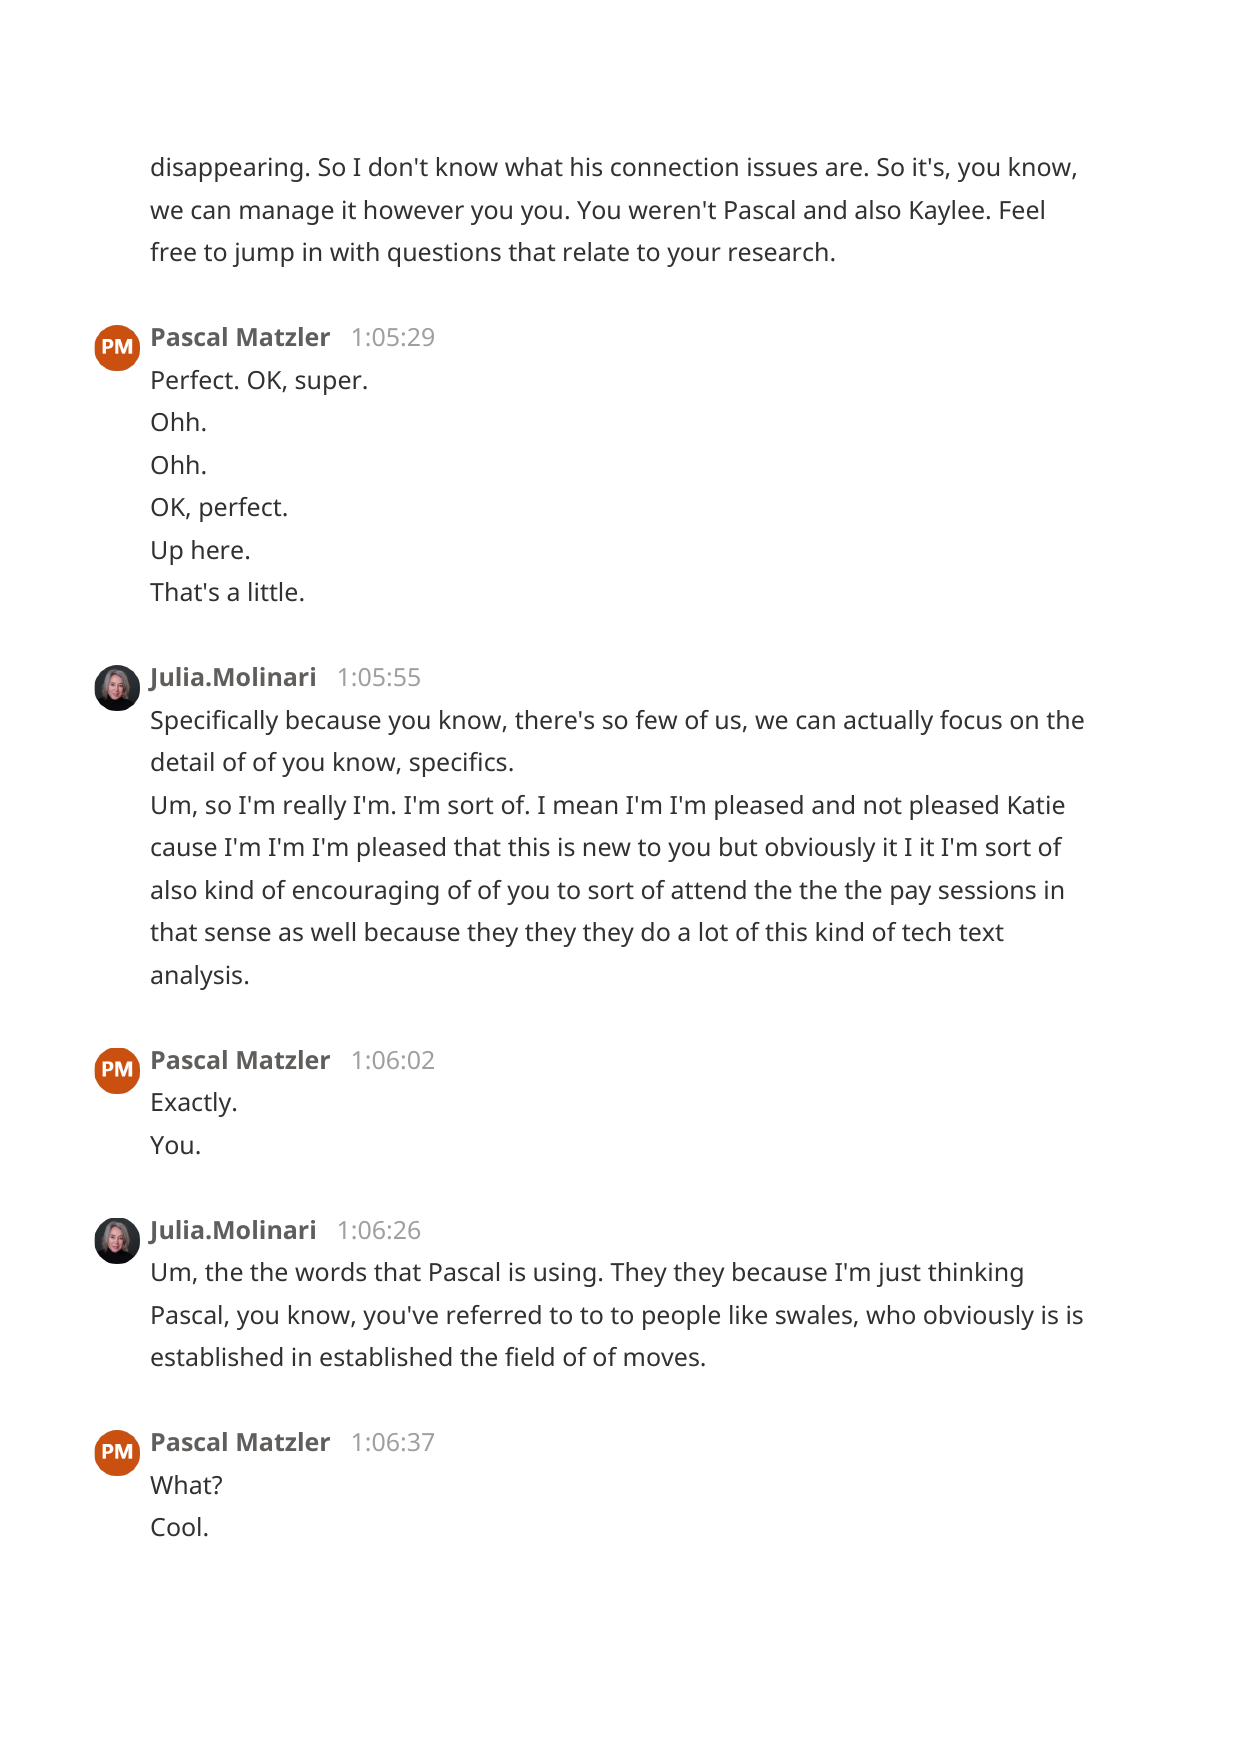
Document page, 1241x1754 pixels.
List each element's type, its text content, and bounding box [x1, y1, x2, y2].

text Pascal Matzler 1:06:02 Exactly. You. [150, 1000, 1090, 1162]
picture [94, 665, 140, 711]
picture [94, 1218, 140, 1264]
picture [94, 1430, 140, 1476]
text Julia.Molinari 1:05:55 Specifically because you know, there's so few of us, we can actually focus on the detail of of you know, specifics. Um, so I'm really I'm. I'm sort of. I mean I'm I'm pleased and not pleased Katie cause I'm I'm I'm pleased that this is new to you but obviously it I it I'm sort of also kind of encouraging of of you to sort of attend the the the pay sessions in that sense as well because they they they do a lot of this kind of tech text analysis. [150, 617, 1090, 992]
picture [94, 325, 140, 371]
text Julia.Molinari 1:06:26 Um, the the words that Pascal is using. They they because I'm just thinking Pascal, you know, you've referred to to to people like swales, who obviously is is established in established the field of of moves. [150, 1170, 1090, 1374]
picture [94, 1048, 140, 1094]
text Pascal Matzler 1:06:37 What? Cool. [150, 1382, 1090, 1544]
text Pascal Matzler 1:05:29 Perfect. OK, super. Ohh. Ohh. OK, perfect. Up here. That's a little. [150, 277, 1090, 609]
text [150, 150, 1090, 269]
